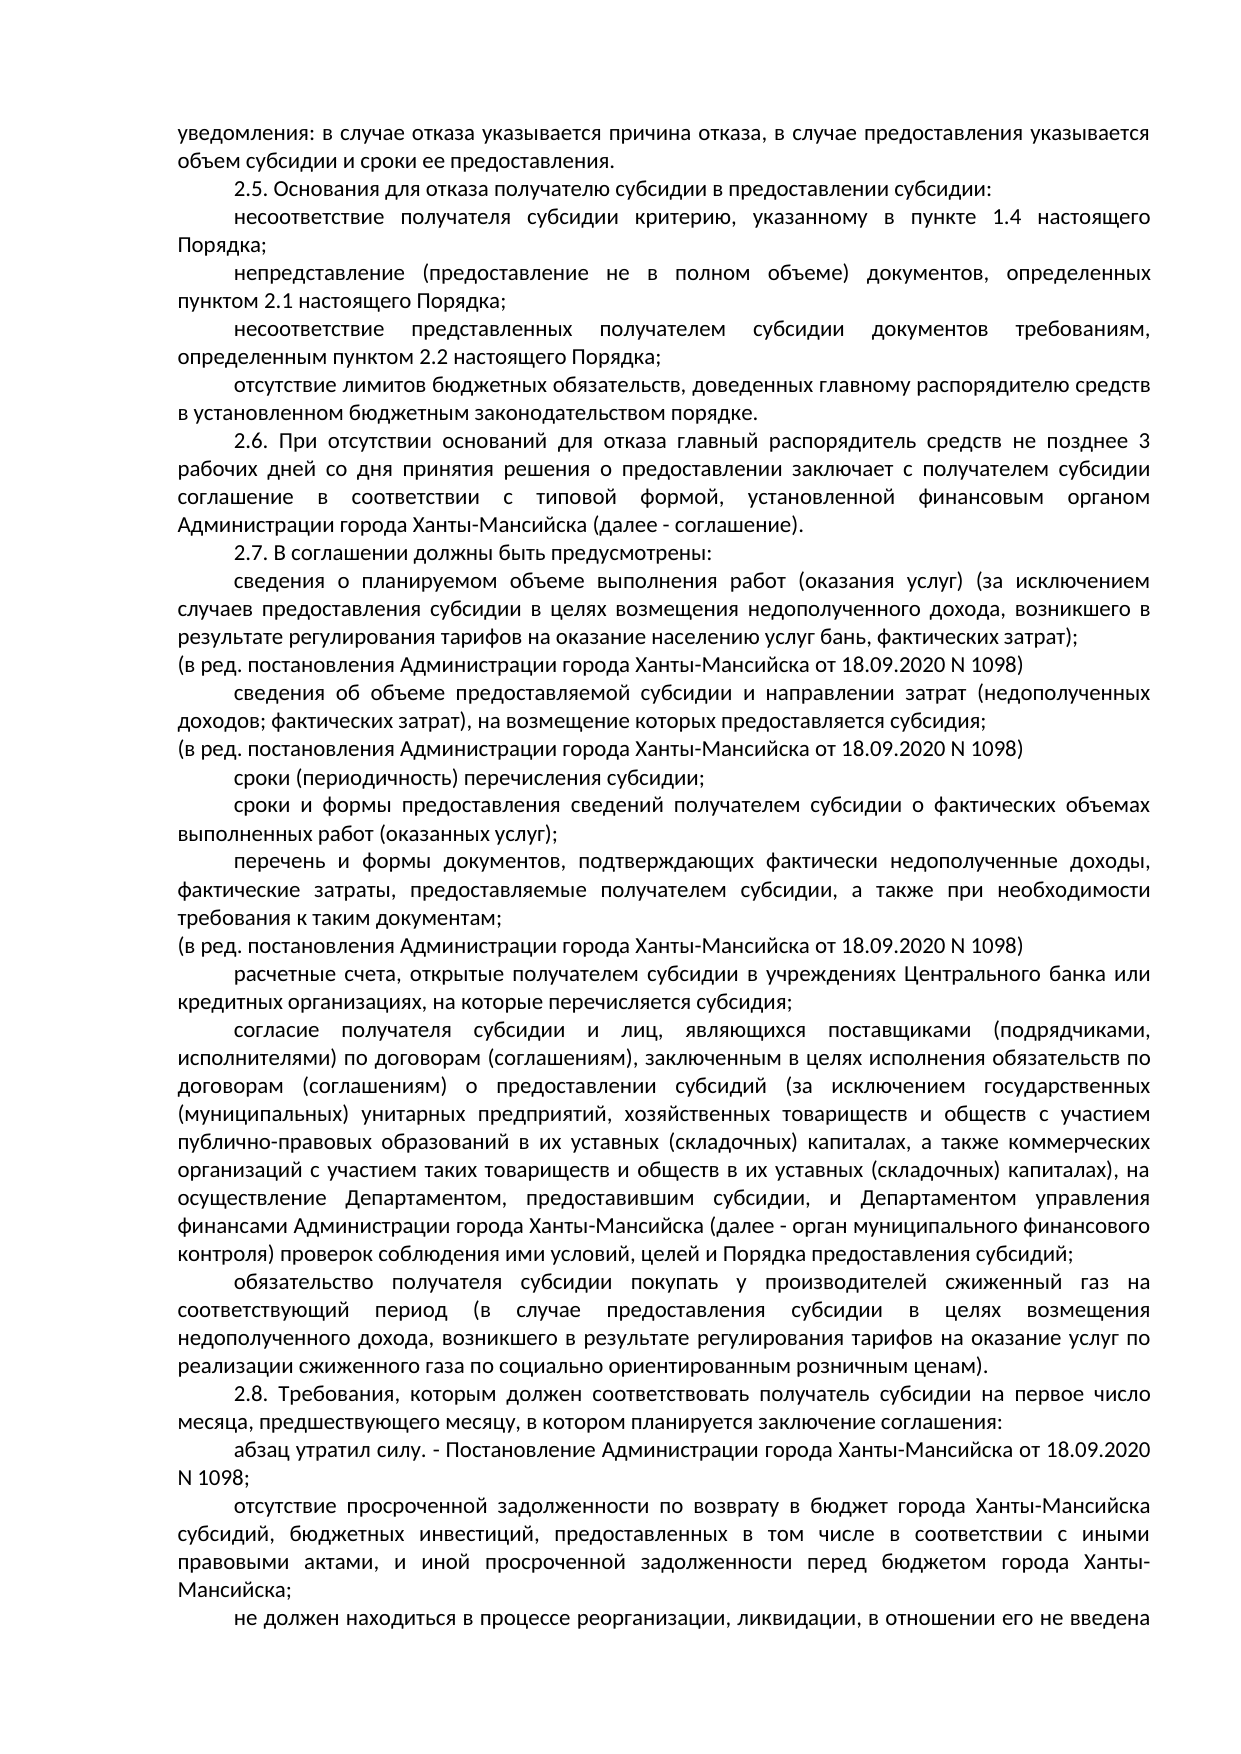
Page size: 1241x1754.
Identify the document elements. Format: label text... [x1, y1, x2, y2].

text расчетные счета, открытые получателем субсидии в учреждениях Центрального банка или кредитных организациях, на которые перечисляется субсидия; [177, 959, 1152, 1015]
text сведения о планируемом объеме выполнения работ (оказания услуг) (за исключением случаев предоставления субсидии в целях возмещения недополученного дохода, возникшего в результате регулирования тарифов на оказание населению услуг бань, фактических затрат); [177, 566, 1152, 651]
text несоответствие представленных получателем субсидии документов требованиям, определенным пунктом 2.2 настоящего Порядка; [177, 314, 1152, 370]
text 2.7. В соглашении должны быть предусмотрены: [177, 538, 1152, 566]
text перечень и формы документов, подтверждающих фактически недополученные доходы, фактические затраты, предоставляемые получателем субсидии, а также при необходимости требования к таким документам; [177, 847, 1152, 931]
text отсутствие лимитов бюджетных обязательств, доведенных главному распорядителю средств в установленном бюджетным законодательством порядке. [177, 370, 1152, 426]
text обязательство получателя субсидии покупать у производителей сжиженный газ на соответствующий период (в случае предоставления субсидии в целях возмещения недополученного дохода, возникшего в результате регулирования тарифов на оказание услуг по реализации сжиженного газа по социально ориентированным розничным ценам). [177, 1267, 1152, 1379]
text отсутствие просроченной задолженности по возврату в бюджет города Ханты-Мансийска субсидий, бюджетных инвестиций, предоставленных в том числе в соответствии с иными правовыми актами, и иной просроченной задолженности перед бюджетом города Ханты-Мансийска; [177, 1491, 1152, 1603]
text сроки (периодичность) перечисления субсидии; [177, 763, 1152, 791]
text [177, 1603, 1152, 1631]
text несоответствие получателя субсидии критерию, указанному в пункте 1.4 настоящего Порядка; [177, 202, 1152, 258]
text непредставление (предоставление не в полном объеме) документов, определенных пунктом 2.1 настоящего Порядка; [177, 258, 1152, 314]
text (в ред. постановления Администрации города Ханты-Мансийска от 18.09.2020 N 1098) [177, 651, 1152, 678]
text абзац утратил силу. - Постановление Администрации города Ханты-Мансийска от 18.09.2020 N 1098; [177, 1435, 1152, 1491]
text согласие получателя субсидии и лиц, являющихся поставщиками (подрядчиками, исполнителями) по договорам (соглашениям), заключенным в целях исполнения обязательств по договорам (соглашениям) о предоставлении субсидий (за исключением государственных (муниципальных) унитарных предприятий, хозяйственных товариществ и обществ с участием публично-правовых образований в их уставных (складочных) капиталах, а также коммерческих организаций с участием таких товариществ и обществ в их уставных (складочных) капиталах), на осуществление Департаментом, предоставившим субсидии, и Департаментом управления финансами Администрации города Ханты-Мансийска (далее - орган муниципального финансового контроля) проверок соблюдения ими условий, целей и Порядка предоставления субсидий; [177, 1015, 1152, 1267]
text (в ред. постановления Администрации города Ханты-Мансийска от 18.09.2020 N 1098) [177, 734, 1152, 763]
text (в ред. постановления Администрации города Ханты-Мансийска от 18.09.2020 N 1098) [177, 931, 1152, 959]
text 2.8. Требования, которым должен соответствовать получатель субсидии на первое число месяца, предшествующего месяцу, в котором планируется заключение соглашения: [177, 1379, 1152, 1435]
text 2.6. При отсутствии оснований для отказа главный распорядитель средств не позднее 3 рабочих дней со дня принятия решения о предоставлении заключает с получателем субсидии соглашение в соответствии с типовой формой, установленной финансовым органом Администрации города Ханты-Мансийска (далее - соглашение). [177, 426, 1152, 538]
text сроки и формы предоставления сведений получателем субсидии о фактических объемах выполненных работ (оказанных услуг); [177, 791, 1152, 847]
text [177, 118, 1152, 174]
text сведения об объеме предоставляемой субсидии и направлении затрат (недополученных доходов; фактических затрат), на возмещение которых предоставляется субсидия; [177, 678, 1152, 734]
text 2.5. Основания для отказа получателю субсидии в предоставлении субсидии: [177, 174, 1152, 202]
